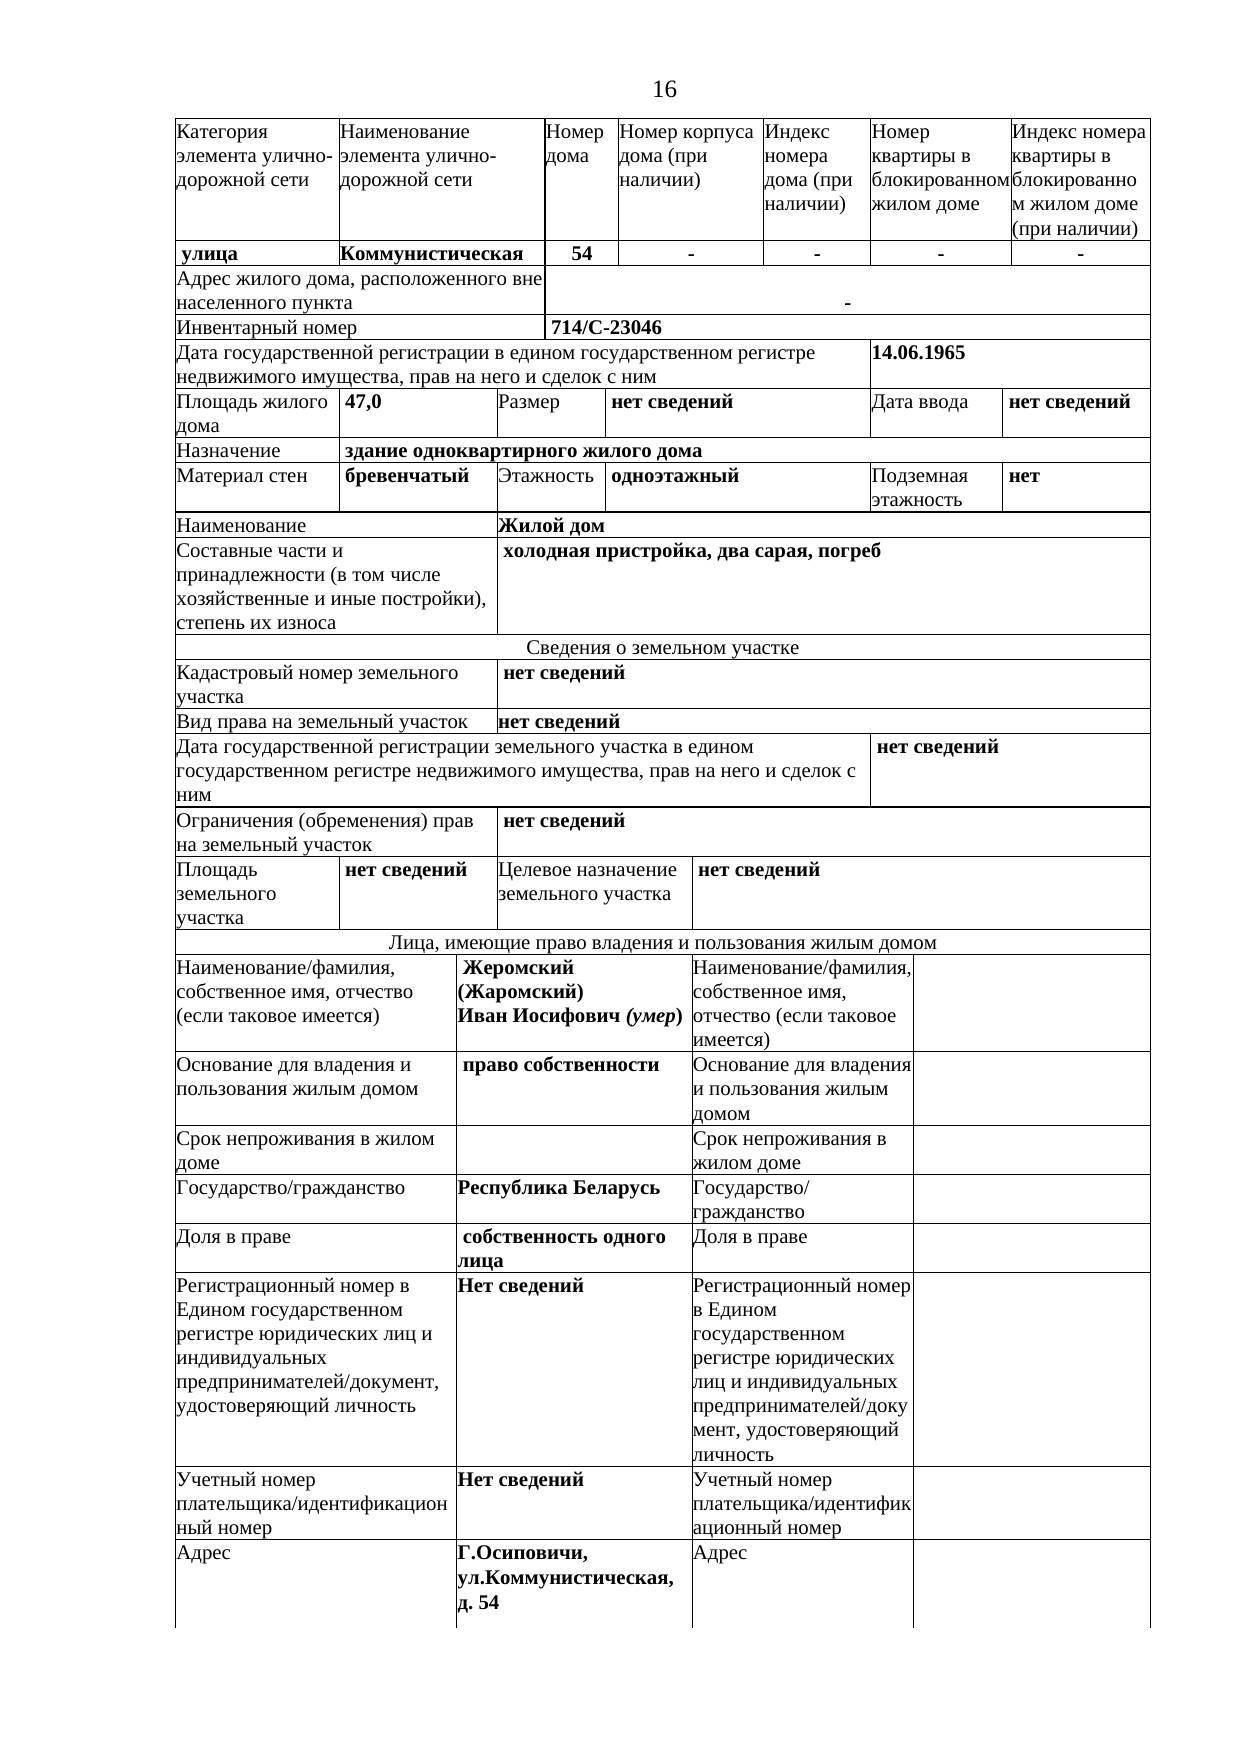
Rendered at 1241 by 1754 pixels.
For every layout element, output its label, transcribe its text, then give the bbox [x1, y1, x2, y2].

table_cell - [619, 241, 763, 264]
table_cell Сведения о земельном участке [176, 635, 1150, 659]
table_cell [914, 1126, 1150, 1174]
table_cell - [1012, 241, 1150, 264]
table_cell [914, 1540, 1150, 1628]
table_cell [914, 1052, 1150, 1124]
table_cell 47,0 [340, 389, 497, 437]
table_cell - [546, 266, 1150, 314]
table_cell Учетный номер плательщика/идентификационный номер [693, 1467, 913, 1539]
table_cell Адрес [693, 1540, 913, 1628]
table_cell холодная пристройка, два сарая, погреб [498, 538, 1150, 634]
table_cell Жилой дом [498, 513, 1150, 537]
table_cell нет сведений [498, 709, 1150, 733]
table_cell Республика Беларусь [457, 1175, 692, 1223]
table_cell Г.Осиповичи, ул.Коммунистическая, д. 54 [457, 1540, 692, 1628]
table_cell [914, 1175, 1150, 1223]
table_cell [914, 1224, 1150, 1272]
table_cell Срок непроживания в жилом доме [176, 1126, 456, 1174]
table_cell Нет сведений [457, 1273, 692, 1466]
table_cell Государство/гражданство [176, 1175, 456, 1223]
table_cell Регистрационный номер в Едином государственном регистре юридических лиц и индивидуальных предпринимателей/документ, удостоверяющий личность [176, 1273, 456, 1466]
table_cell Основание для владения и пользования жилым домом [176, 1052, 456, 1124]
table_cell нет сведений [871, 734, 1150, 806]
table_cell Государство/гражданство [693, 1175, 913, 1223]
table_cell Назначение [176, 438, 339, 462]
table_cell Номер корпуса дома (при наличии) [619, 119, 763, 239]
table_cell Кадастровый номер земельного участка [176, 660, 497, 708]
table_cell нет сведений [693, 857, 1150, 929]
table_cell Срок непроживания в жилом доме [693, 1126, 913, 1174]
table_cell Адрес [176, 1540, 456, 1628]
table_cell Доля в праве [176, 1224, 456, 1272]
table_cell Нет сведений [457, 1467, 692, 1539]
table_cell Доля в праве [693, 1224, 913, 1272]
table_cell Наименование [176, 513, 497, 537]
table_cell Индекс номера дома (при наличии) [764, 119, 870, 239]
table_cell Размер [498, 389, 605, 437]
table_cell Категория элемента улично-дорожной сети [176, 119, 339, 239]
table_cell Адрес жилого дома, расположенного вне населенного пункта [176, 266, 544, 314]
table_cell - [764, 241, 870, 264]
table_cell Целевое назначение земельного участка [498, 857, 692, 929]
table_cell нет сведений [340, 857, 497, 929]
table_cell одноэтажный [606, 463, 870, 511]
table_cell Наименование/фамилия, собственное имя, отчество (если таковое имеется) [693, 955, 913, 1051]
table_cell Жеромский (Жаромский) Иван Иосифович (умер) [457, 955, 692, 1051]
table_cell Составные части и принадлежности (в том числе хозяйственные и иные постройки), степень их износа [176, 538, 497, 634]
table_cell Дата ввода [871, 389, 1002, 437]
table_cell бревенчатый [340, 463, 497, 511]
table_cell Наименование элемента улично-дорожной сети [340, 119, 544, 239]
table_cell нет сведений [498, 660, 1150, 708]
table_cell 14.06.1965 [871, 340, 1150, 388]
table_cell Учетный номер плательщика/идентификационный номер [176, 1467, 456, 1539]
table_cell Материал стен [176, 463, 339, 511]
table_cell Площадь жилого дома [176, 389, 339, 437]
table_cell здание одноквартирного жилого дома [340, 438, 1150, 462]
table_cell нет [1003, 463, 1150, 511]
table_cell право собственности [457, 1052, 692, 1124]
table_cell Основание для владения и пользования жилым домом [693, 1052, 913, 1124]
table_cell улица [176, 241, 339, 264]
table_cell Подземная этажность [871, 463, 1002, 511]
table_cell собственность одного лица [457, 1224, 692, 1272]
table_cell Дата государственной регистрации в едином государственном регистре недвижимого имущества, прав на него и сделок с ним [176, 340, 870, 388]
table_cell Ограничения (обременения) прав на земельный участок [176, 808, 497, 856]
table_cell [914, 955, 1150, 1051]
table_cell нет сведений [1003, 389, 1150, 437]
table_cell 54 [546, 241, 618, 264]
table_cell Инвентарный номер [176, 315, 544, 339]
table_cell Наименование/фамилия, собственное имя, отчество (если таковое имеется) [176, 955, 456, 1051]
table_cell [457, 1126, 692, 1174]
table_cell Номер квартиры в блокированном жилом доме [871, 119, 1011, 239]
table_cell Коммунистическая [340, 241, 544, 264]
table_cell 714/С-23046 [546, 315, 1150, 339]
table_cell Регистрационный номер в Едином государственном регистре юридических лиц и индивидуальных предпринимателей/документ, удостоверяющий личность [693, 1273, 913, 1466]
table_cell Номер дома [546, 119, 618, 239]
table_cell Лица, имеющие право владения и пользования жилым домом [176, 930, 1150, 954]
table_cell [914, 1467, 1150, 1539]
table_cell Индекс номера квартиры в блокированном жилом доме (при наличии) [1012, 119, 1150, 239]
table_cell нет сведений [606, 389, 870, 437]
table_cell Площадь земельного участка [176, 857, 339, 929]
table_cell - [871, 241, 1011, 264]
table_cell Дата государственной регистрации земельного участка в едином государственном регистре недвижимого имущества, прав на него и сделок с ним [176, 734, 870, 806]
table_cell Вид права на земельный участок [176, 709, 497, 733]
table_cell [914, 1273, 1150, 1466]
table_cell Этажность [498, 463, 605, 511]
table_cell нет сведений [498, 808, 1150, 856]
